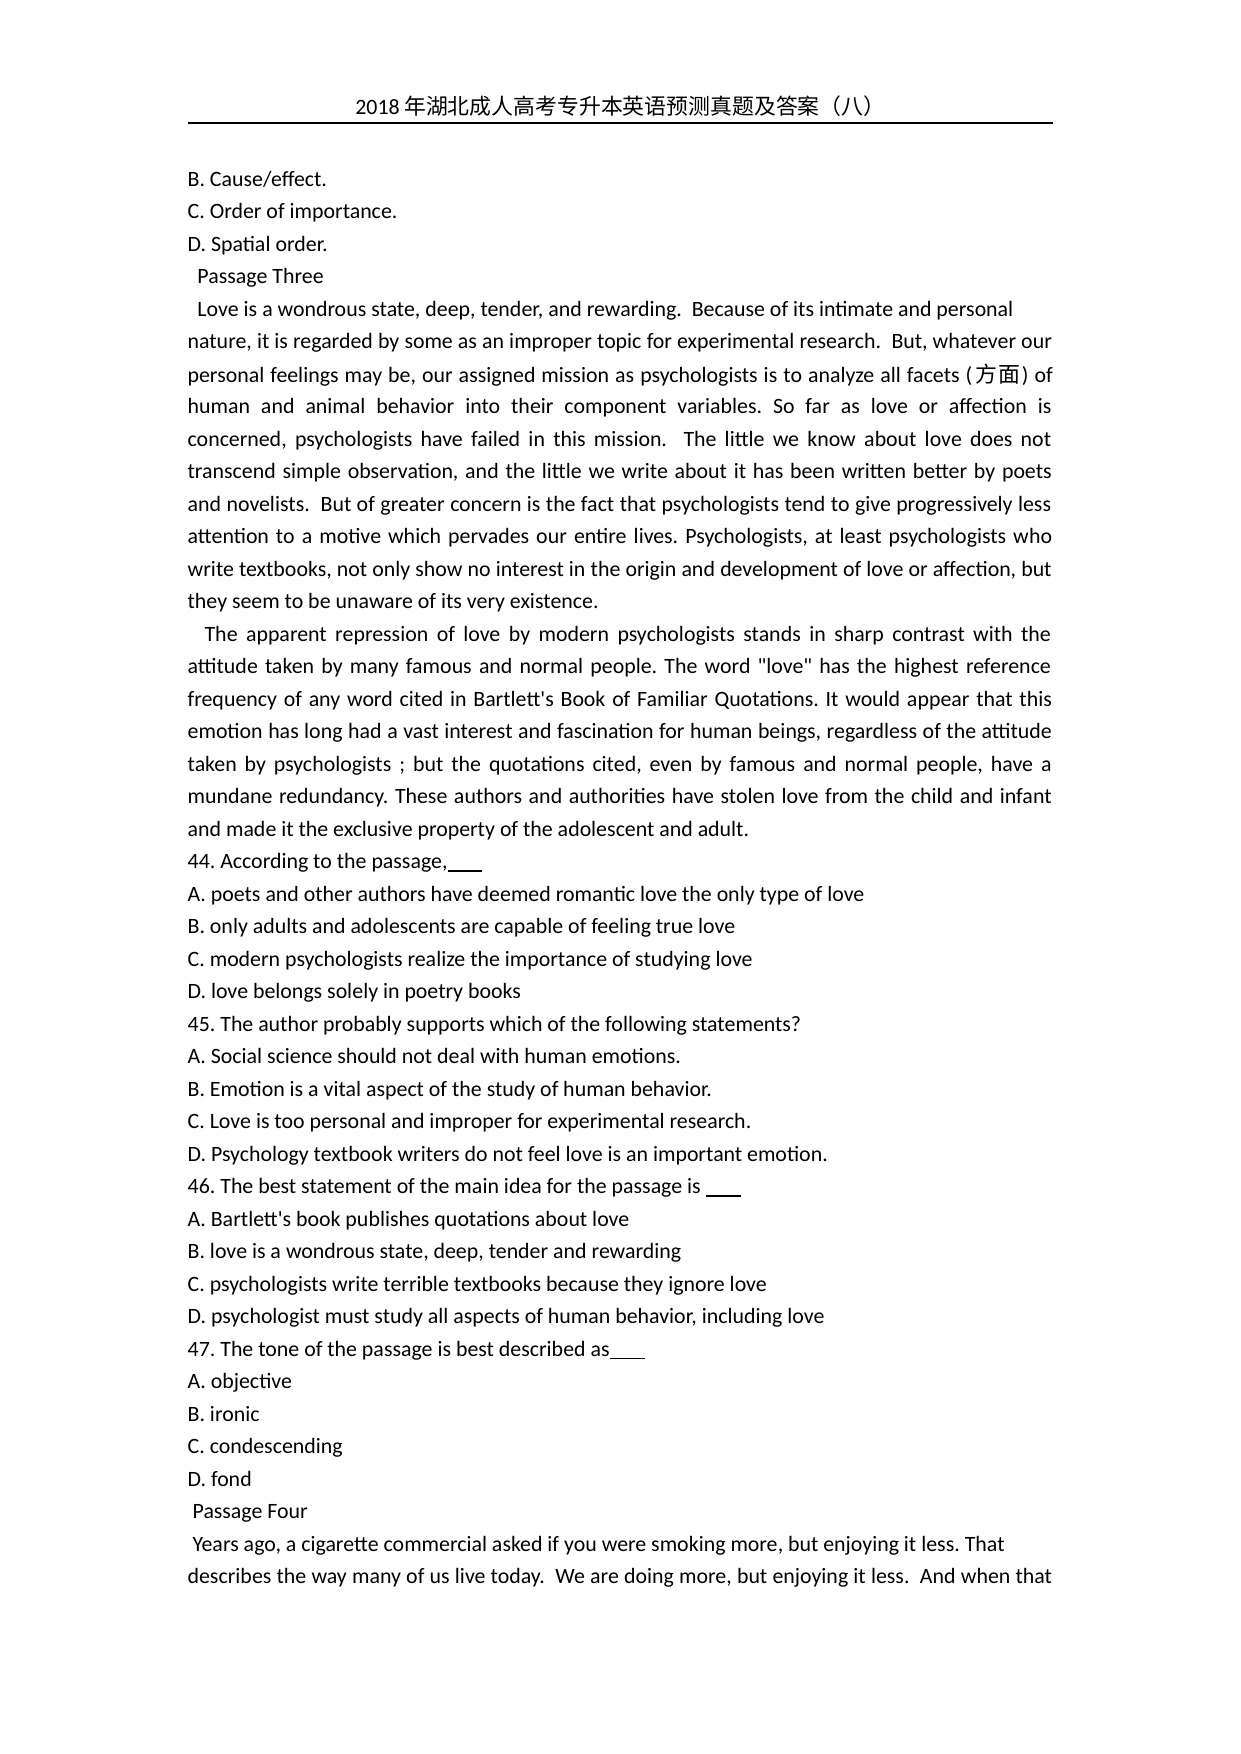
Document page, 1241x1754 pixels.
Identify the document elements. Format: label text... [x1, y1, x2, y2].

text 47. The tone of the passage is best described as [187, 1332, 1053, 1364]
text D. Spatial order. [187, 227, 1053, 259]
text A. Social science should not deal with human emotions. [187, 1039, 1053, 1072]
text C. Order of importance. [187, 194, 1053, 227]
text C. modern psychologists realize the importance of studying love [187, 942, 1053, 974]
text A. poets and other authors have deemed romantic love the only type of love [187, 877, 1053, 909]
text D. fond [187, 1462, 1053, 1494]
text The apparent repression of love by modern psychologists stands in sharp contrast with the attitude taken by many famous and normal people. The word "love" has the highest reference frequency of any word cited in Bartlett's Book of Familiar Quotations. It would appear that this emotion has long had a vast interest and fascination for human beings, regardless of the attitude taken by psychologists ; but the quotations cited, even by famous and normal people, have a mundane redundancy. These authors and authorities have stolen love from the child and infant and made it the exclusive property of the adolescent and adult. [187, 617, 1053, 844]
text 44. According to the passage, [187, 844, 1053, 877]
text D. Psychology textbook writers do not feel love is an important emotion. [187, 1137, 1053, 1169]
text 46. The best statement of the main idea for the passage is [187, 1169, 1053, 1202]
text D. psychologist must study all aspects of human behavior, including love [187, 1299, 1053, 1332]
text A. Bartlett's book publishes quotations about love [187, 1202, 1053, 1234]
text Passage Three [187, 259, 1053, 292]
text B. Emotion is a vital aspect of the study of human behavior. [187, 1072, 1053, 1104]
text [187, 1559, 1053, 1592]
text A. objective [187, 1364, 1053, 1397]
text D. love belongs solely in poetry books [187, 974, 1053, 1007]
text Love is a wondrous state, deep, tender, and rewarding. Because of its intimate and personal [187, 292, 1053, 324]
text Years ago, a cigarette commercial asked if you were smoking more, but enjoying it less. That [187, 1527, 1053, 1559]
text nature, it is regarded by some as an improper topic for experimental research. But, whatever our personal feelings may be, our assigned mission as psychologists is to analyze all facets (方面) of human and animal behavior into their component variables. So far as love or affection is concerned, psychologists have failed in this mission. The little we know about love does not transcend simple observation, and the little we write about it has been written better by poets and novelists. But of greater concern is the fact that psychologists tend to give progressively less attention to a motive which pervades our entire lives. Psychologists, at least psychologists who write textbooks, not only show no interest in the origin and development of love or affection, but they seem to be unaware of its very existence. [187, 324, 1053, 617]
text B. Cause/effect. [187, 162, 1053, 194]
text B. ironic [187, 1397, 1053, 1429]
text C. psychologists write terrible textbooks because they ignore love [187, 1267, 1053, 1299]
text C. condescending [187, 1429, 1053, 1462]
text B. love is a wondrous state, deep, tender and rewarding [187, 1234, 1053, 1267]
text C. Love is too personal and improper for experimental research. [187, 1104, 1053, 1137]
text Passage Four [187, 1494, 1053, 1527]
text B. only adults and adolescents are capable of feeling true love [187, 909, 1053, 942]
text 45. The author probably supports which of the following statements? [187, 1007, 1053, 1039]
